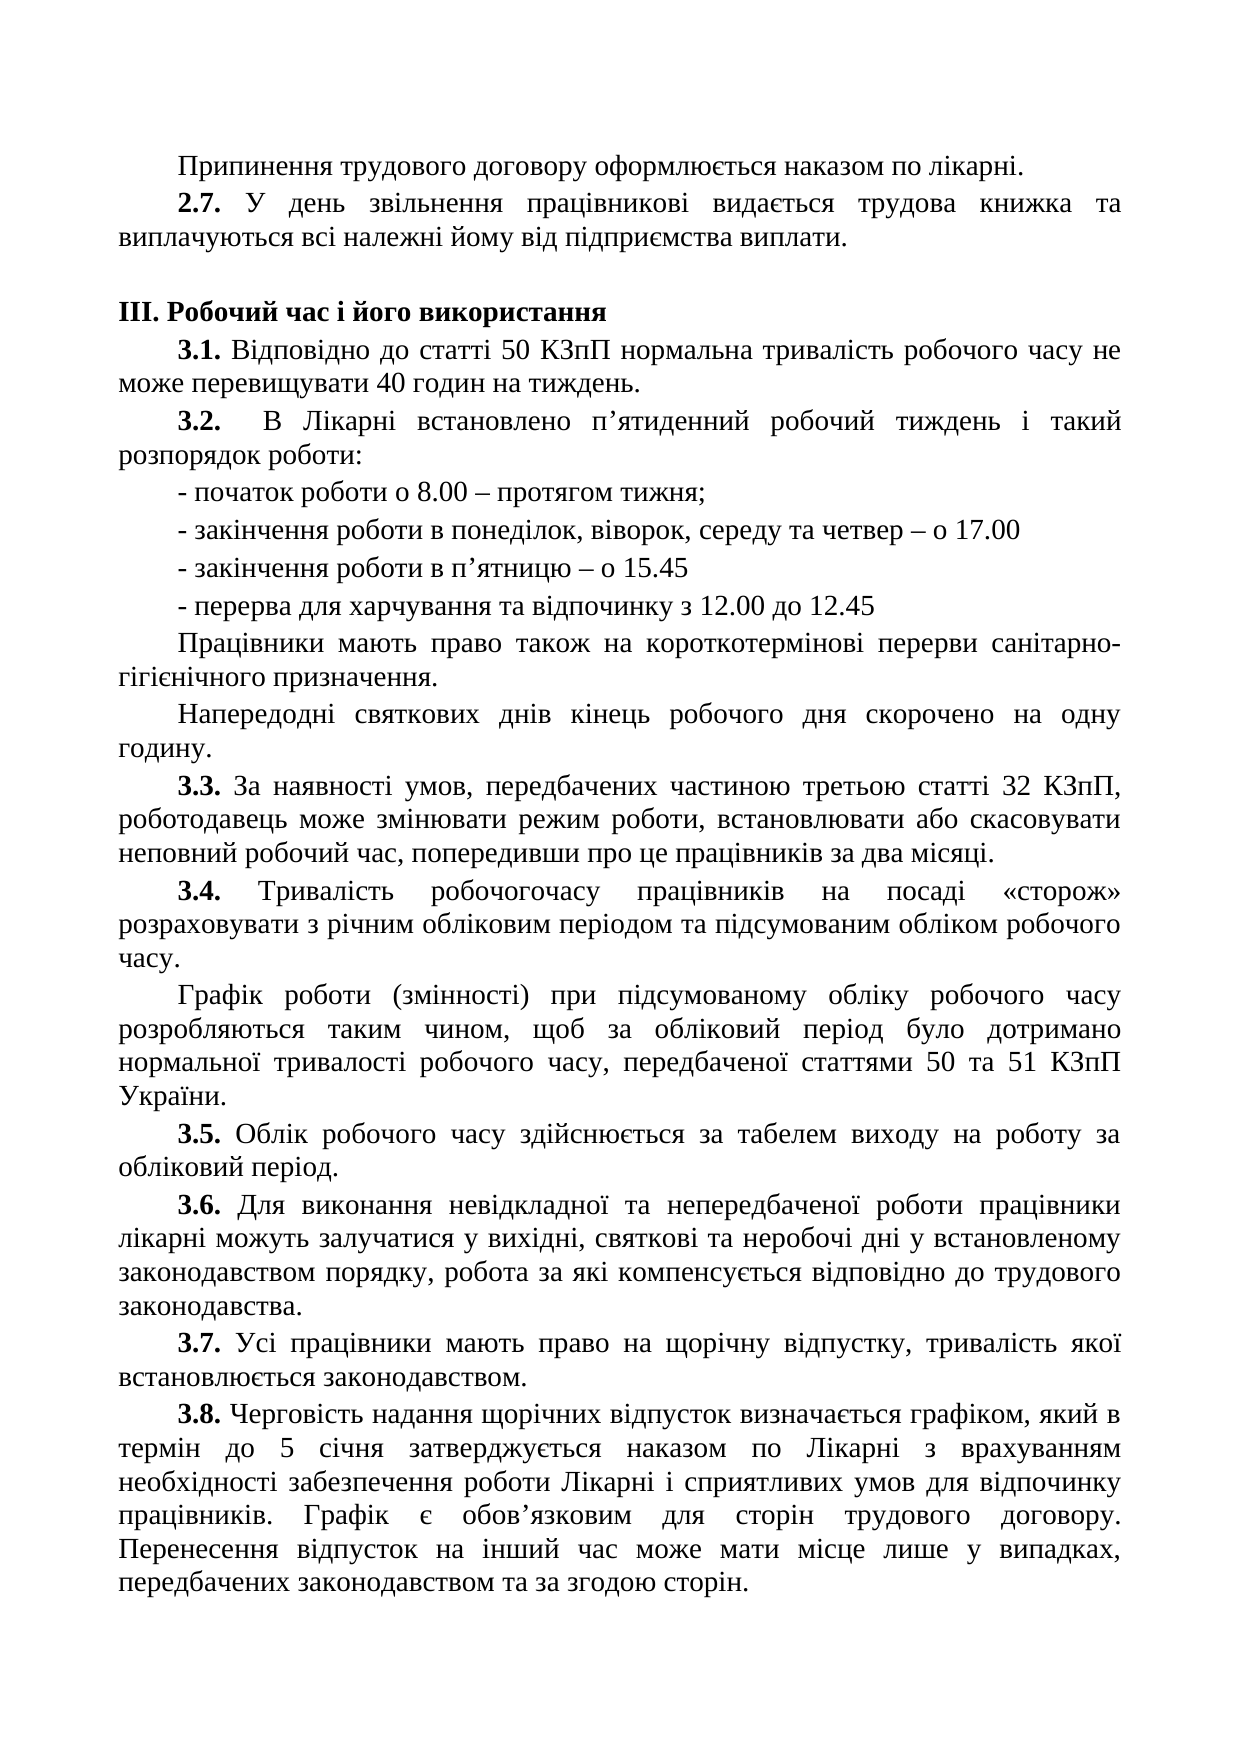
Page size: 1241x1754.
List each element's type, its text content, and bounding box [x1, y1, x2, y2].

text - закінчення роботи в понеділок, віворок, середу та четвер – о 17.00 [118, 512, 1122, 546]
text 3.8. Черговість надання щорічних відпусток визначається графіком, який в термін до 5 січня затверджується наказом по Лікарні з врахуванням необхідності забезпечення роботи Лікарні і сприятливих умов для відпочинку працівників. Графік є обов’язковим для сторін трудового договору. Перенесення відпусток на інший час може мати місце лише у випадках, передбачених законодавством та за згодою сторін. [118, 1397, 1122, 1598]
text Припинення трудового договору оформлюється наказом по лікарні. [118, 148, 1122, 181]
text Напередодні святкових днів кінець робочого дня скорочено на одну годину. [118, 697, 1122, 764]
text - початок роботи о 8.00 – протягом тижня; [118, 474, 1122, 508]
text 2.7. У день звільнення працівникові видається трудова книжка та виплачуються всі належні йому від підприємства виплати. [118, 185, 1122, 252]
text - перерва для харчування та відпочинку з 12.00 до 12.45 [118, 588, 1122, 621]
text Працівники мають право також на короткотермінові перерви санітарно-гігієнічного призначення. [118, 625, 1122, 692]
subtitle III. Робочий час і його використання [118, 294, 1122, 328]
text 3.5. Облік робочого часу здійснюється за табелем виходу на роботу за обліковий період. [118, 1116, 1122, 1183]
text 3.3. За наявності умов, передбачених частиною третьою статті 32 КЗпП, роботодавець може змінювати режим роботи, встановлювати або скасовувати неповний робочий час, попередивши про це працівників за два місяці. [118, 768, 1122, 868]
text - закінчення роботи в п’ятницю – о 15.45 [118, 550, 1122, 583]
text 3.7. Усі працівники мають право на щорічну відпустку, тривалість якої встановлюється законодавством. [118, 1325, 1122, 1392]
text 3.2. В Лікарні встановлено п’ятиденний робочий тиждень і такий розпорядок роботи: [118, 403, 1122, 470]
text 3.4. Тривалість робочогочасу працівників на посаді «сторож» розраховувати з річним обліковим періодом та підсумованим обліком робочого часу. [118, 873, 1122, 973]
text 3.1. Відповідно до статті 50 КЗпП нормальна тривалість робочого часу не може перевищувати 40 годин на тиждень. [118, 332, 1122, 399]
text 3.6. Для виконання невідкладної та непередбаченої роботи працівники лікарні можуть залучатися у вихідні, святкові та неробочі дні у встановленому законодавством порядку, робота за які компенсується відповідно до трудового законодавства. [118, 1187, 1122, 1321]
text Графік роботи (змінності) при підсумованому обліку робочого часу розробляються таким чином, щоб за обліковий період було дотримано нормальної тривалості робочого часу, передбаченої статтями 50 та 51 КЗпП України. [118, 977, 1122, 1112]
